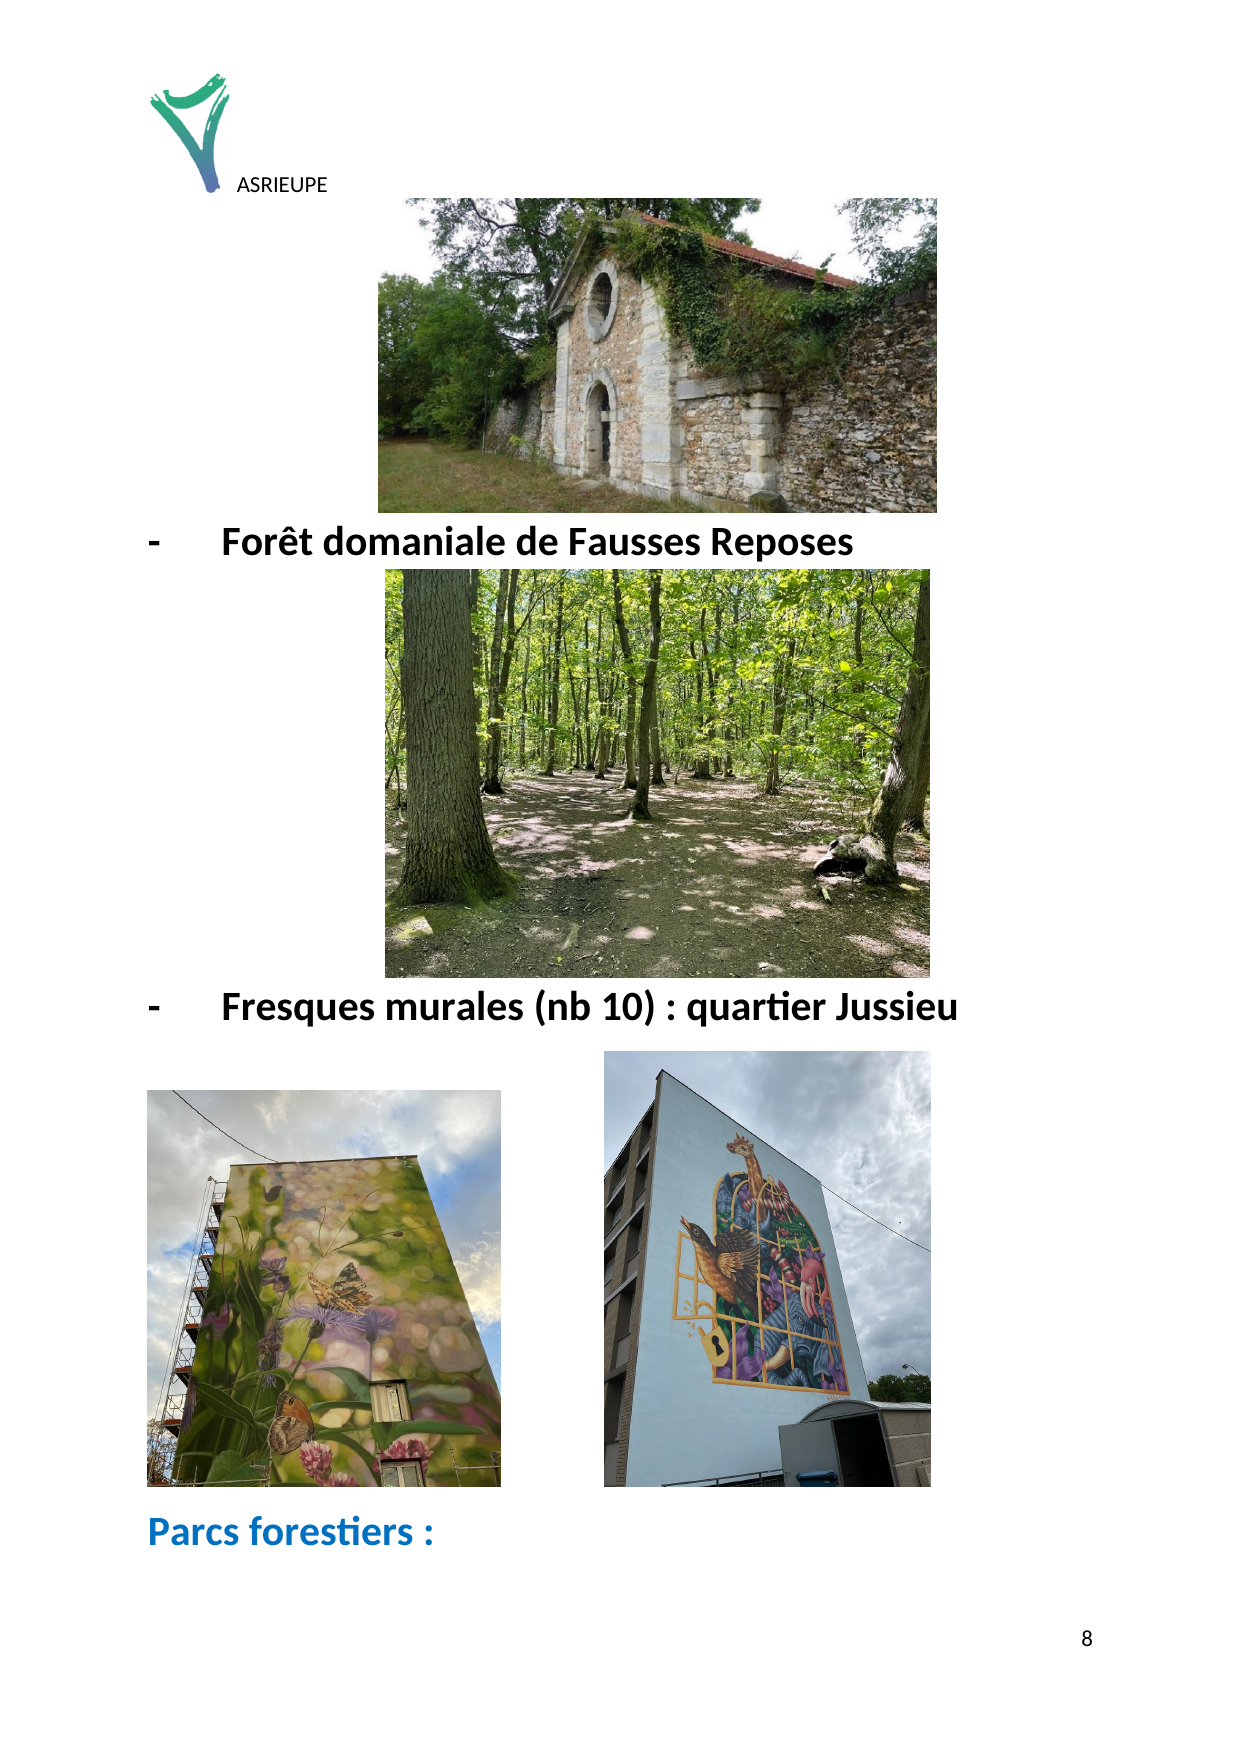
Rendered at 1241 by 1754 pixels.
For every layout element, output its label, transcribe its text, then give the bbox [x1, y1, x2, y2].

list Fresques murales (nb 10) : quartier Jussieu [148, 980, 1093, 1031]
picture [147, 1090, 501, 1487]
list Forêt domaniale de Fausses Reposes [148, 515, 1093, 566]
text Parcs forestiers : [148, 1505, 1093, 1556]
picture [378, 198, 937, 513]
picture [147, 73, 232, 193]
picture [604, 1051, 931, 1487]
picture [385, 569, 930, 978]
